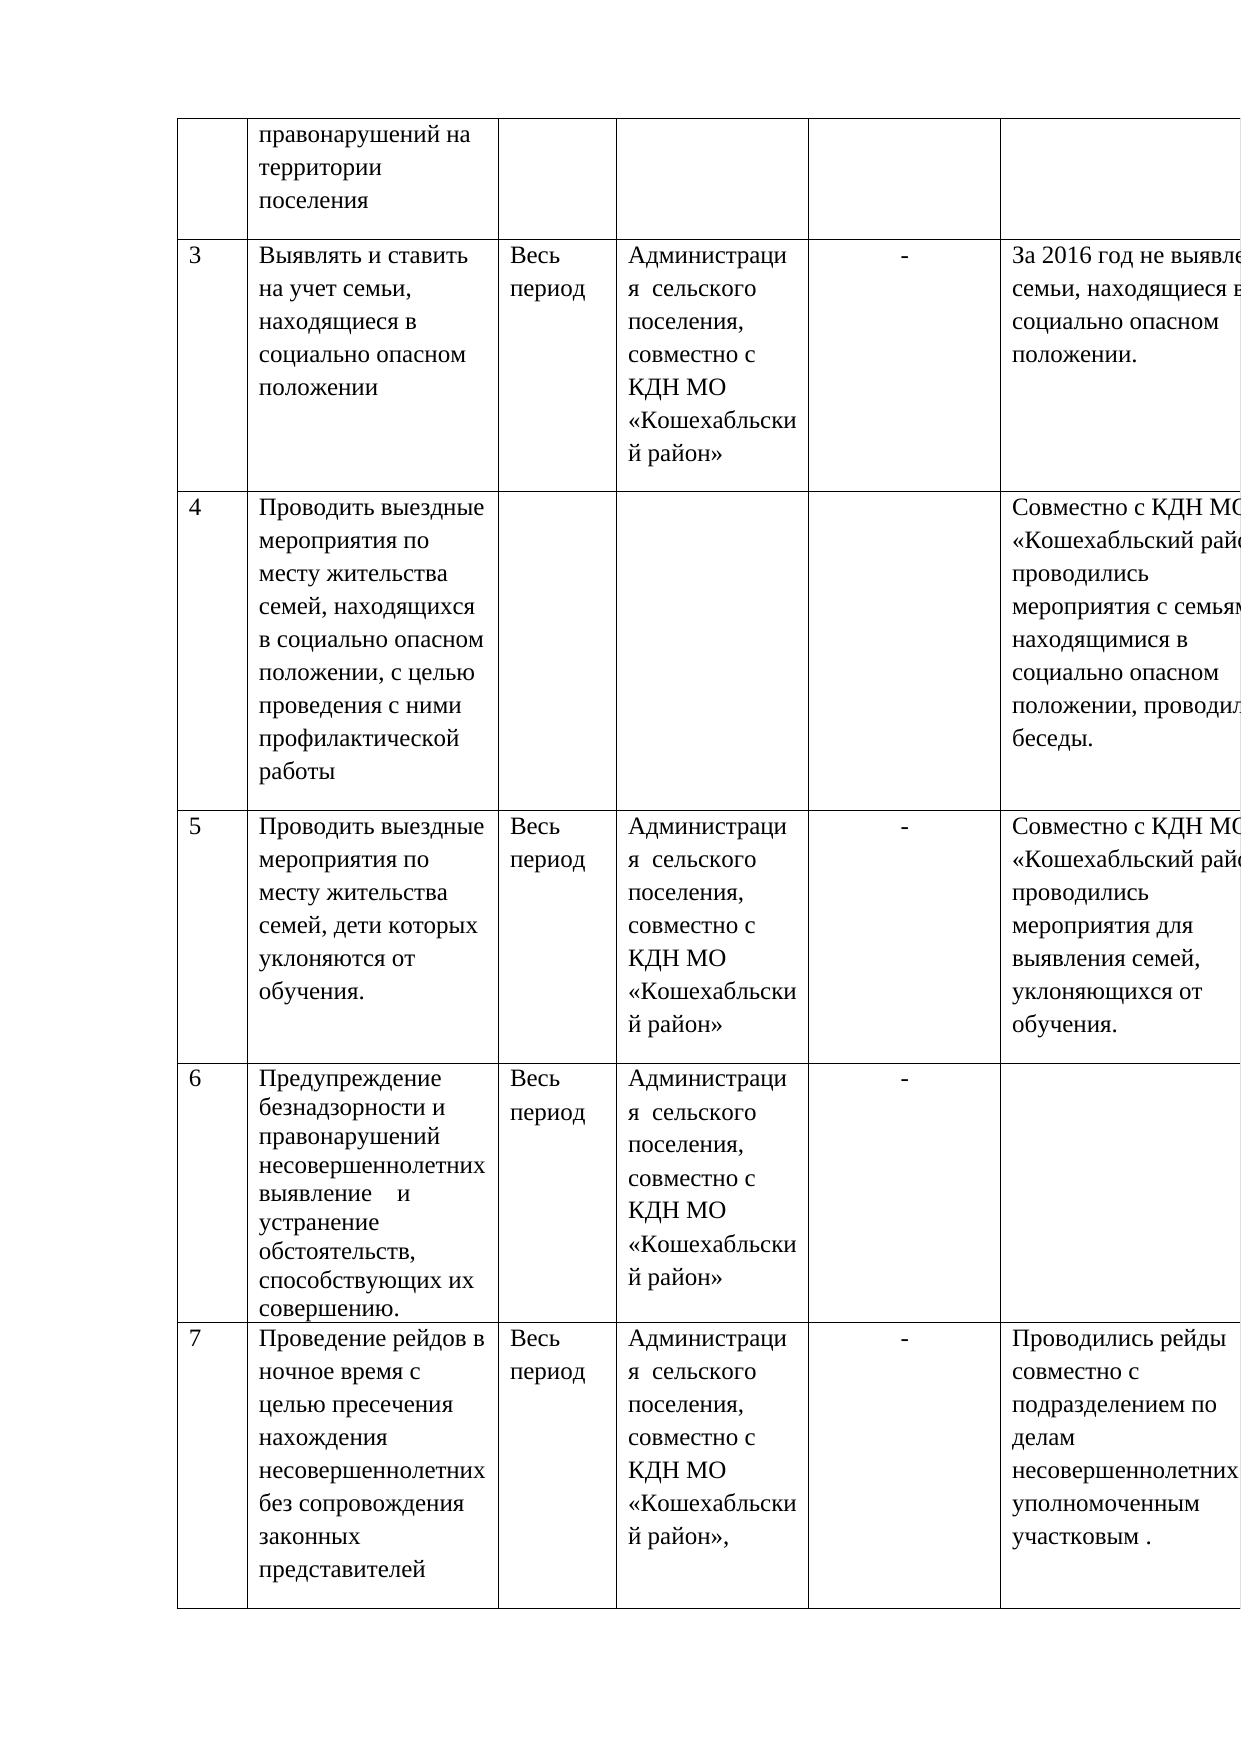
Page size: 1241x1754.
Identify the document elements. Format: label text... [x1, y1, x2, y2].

table_cell Весь период [499, 811, 616, 1062]
table_cell 3 [178, 240, 247, 491]
table_cell 7 [178, 1323, 247, 1608]
table_cell Администрация сельского поселения, совместно с КДН МО «Кошехабльский район», [617, 1323, 808, 1608]
table_cell 2 [178, 119, 247, 239]
table_cell - [809, 240, 1000, 491]
table_cell За 2016 год не выявлены семьи, находящиеся в социально опасном положении. [1001, 240, 1240, 491]
table_cell Администрация сельского поселения, совместно с КДН МО «Кошехабльский район» [617, 1064, 808, 1322]
table_cell Администрация сельского поселения, совместно с КДН МО «Кошехабльский район» [617, 240, 808, 491]
table_cell Весь период [499, 1323, 616, 1608]
table_cell - [809, 1323, 1000, 1608]
table_cell 4 [178, 492, 247, 810]
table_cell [1001, 119, 1240, 239]
table_cell Администрация сельского поселения, совместно с КДН МО «Кошехабльский район» [617, 811, 808, 1062]
table_cell Весь период [499, 240, 616, 491]
table_cell Проведение рейдов в ночное время с целью пресечения нахождения несовершеннолетних без сопровождения законных представителей [248, 1323, 498, 1608]
table_cell Совместно с КДН МО «Кошехабльский район» проводились мероприятия с семьями находящимися в социально опасном положении, проводились беседы. [1001, 492, 1240, 810]
table_cell Весь период [499, 1064, 616, 1322]
table_cell Совместно с КДН МО «Кошехабльский район» проводились мероприятия для выявления семей, уклоняющихся от обучения. [1001, 811, 1240, 1062]
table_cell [617, 119, 808, 239]
table_cell - [809, 119, 1000, 239]
table_cell 5 [178, 811, 247, 1062]
table_cell [499, 492, 616, 810]
table_cell 6 [178, 1064, 247, 1322]
table_cell Выявлять и ставить на учет семьи, находящиеся в социально опасном положении [248, 240, 498, 491]
table_cell [1001, 1064, 1240, 1322]
table_cell Предупреждение безнадзорности и правонарушений несовершеннолетних выявление и устранение обстоятельств, способствующих их совершению. [248, 1064, 498, 1322]
table_cell - [809, 811, 1000, 1062]
table_cell - [809, 1064, 1000, 1322]
table_cell Проводить выездные мероприятия по месту жительства семей, дети которых уклоняются от обучения. [248, 811, 498, 1062]
table_cell Проводить выездные мероприятия по месту жительства семей, находящихся в социально опасном положении, с целью проведения с ними профилактической работы [248, 492, 498, 810]
table_cell [809, 492, 1000, 810]
table_cell Проводились рейды совместно с подразделением по делам несовершеннолетних и уполномоченным участковым . [1001, 1323, 1240, 1608]
table_cell [617, 492, 808, 810]
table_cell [248, 119, 498, 239]
table_cell [499, 119, 616, 239]
